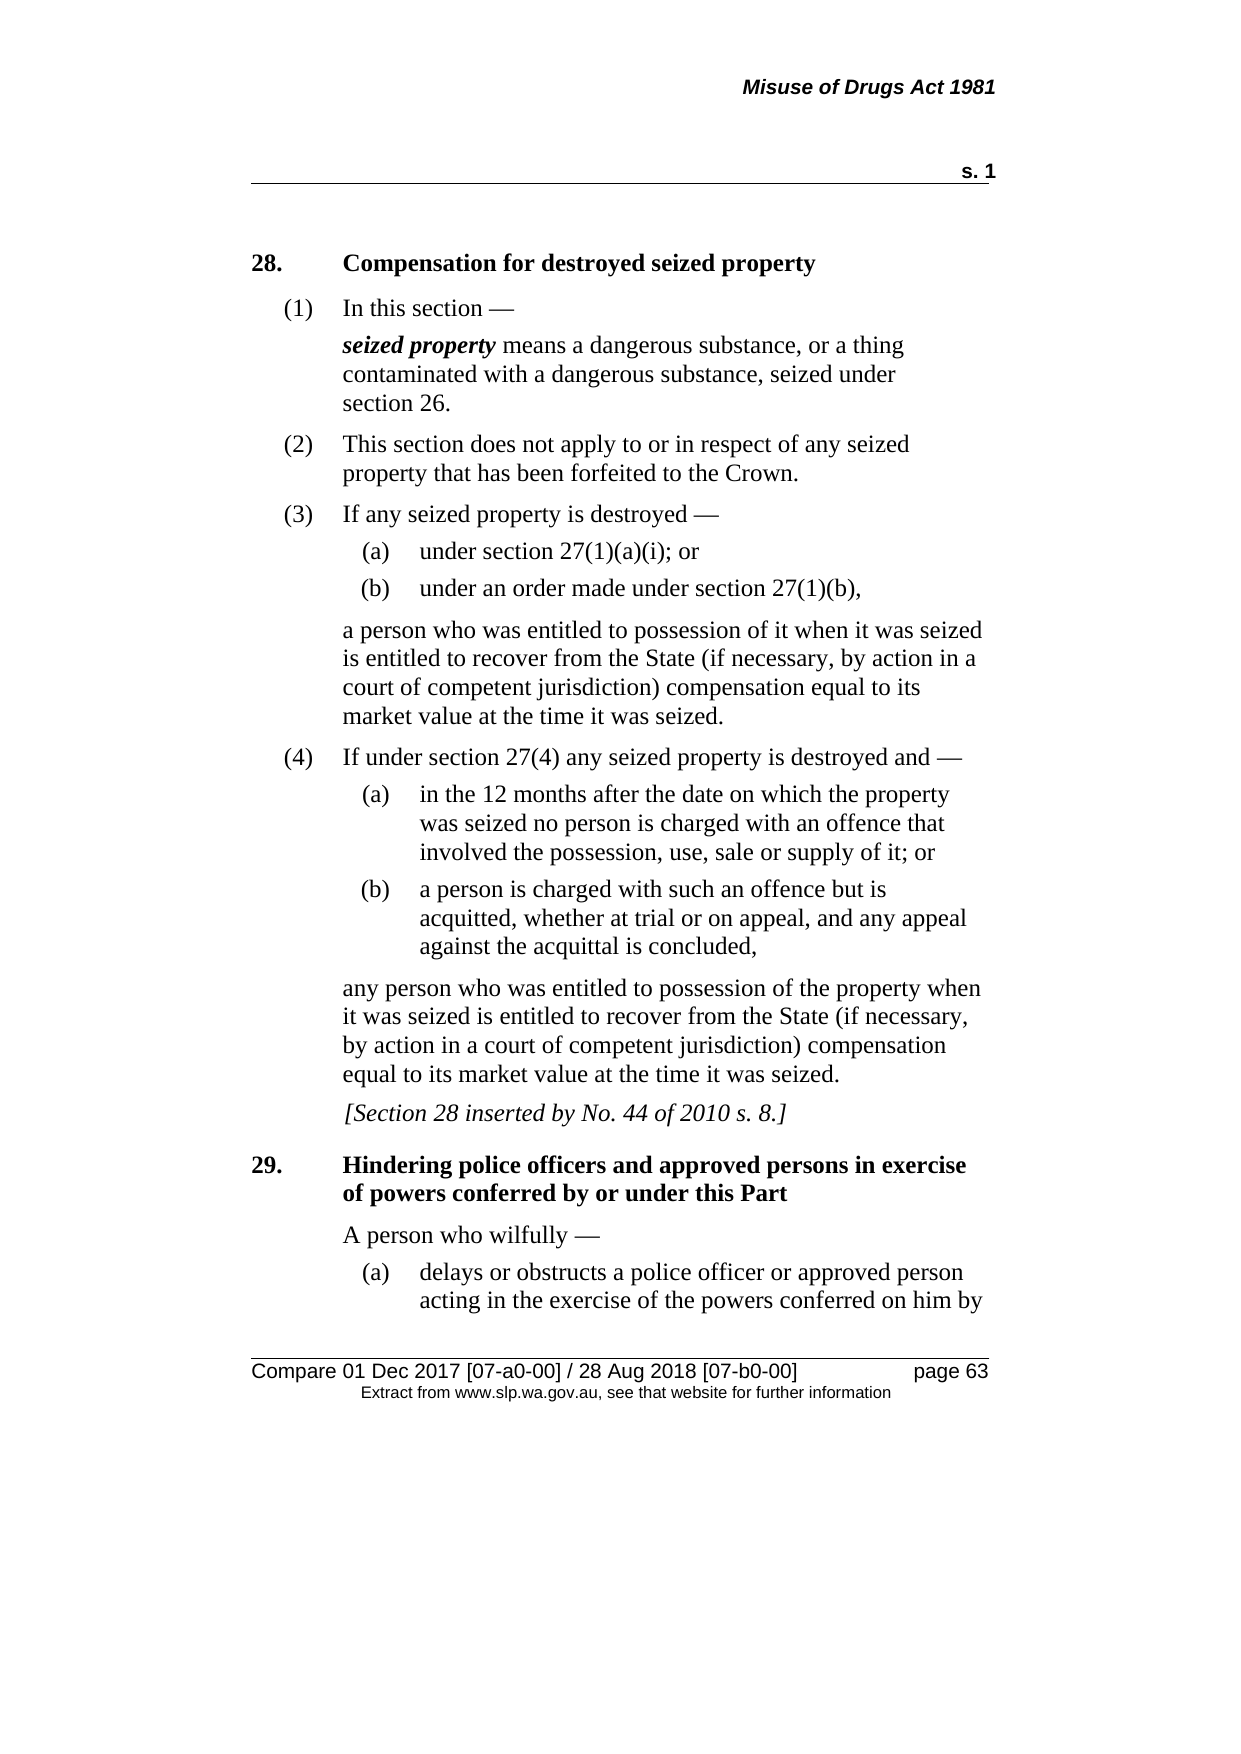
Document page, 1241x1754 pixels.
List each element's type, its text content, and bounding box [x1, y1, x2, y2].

text (a) in the 12 months after the date on which the property was seized no person is charged with an offence that involved the possession, use, sale or supply of it; or [251, 779, 989, 866]
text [251, 1257, 989, 1314]
text (b) a person is charged with such an offence but is acquitted, whether at trial or on appeal, and any appeal against the acquittal is concluded, [251, 874, 989, 960]
subtitle 28. Compensation for destroyed seized property [251, 248, 989, 277]
text A person who wilfully — [251, 1220, 989, 1248]
text (2) This section does not apply to or in respect of any seized property that has been forfeited to the Crown. [251, 429, 989, 487]
text (a) under section 27(1)(a)(i); or [251, 536, 989, 565]
text a person who was entitled to possession of it when it was seized is entitled to recover from the State (if necessary, by action in a court of competent jurisdiction) compensation equal to its market value at the time it was seized. [251, 615, 989, 730]
subtitle 29. Hindering police officers and approved persons in exercise of powers conferred by or under this Part [251, 1150, 989, 1207]
text (4) If under section 27(4) any seized property is destroyed and — [251, 742, 989, 771]
text seized property means a dangerous substance, or a thing contaminated with a dangerous substance, seized under section 26. [251, 331, 989, 417]
text any person who was entitled to possession of the property when it was seized is entitled to recover from the State (if necessary, by action in a court of competent jurisdiction) compensation equal to its market value at the time it was seized. [251, 973, 989, 1088]
text (b) under an order made under section 27(1)(b), [251, 573, 989, 602]
text [Section 28 inserted by No. 44 of 2010 s. 8.] [251, 1098, 989, 1127]
text (3) If any seized property is destroyed — [251, 499, 989, 528]
text (1) In this section — [251, 293, 989, 322]
